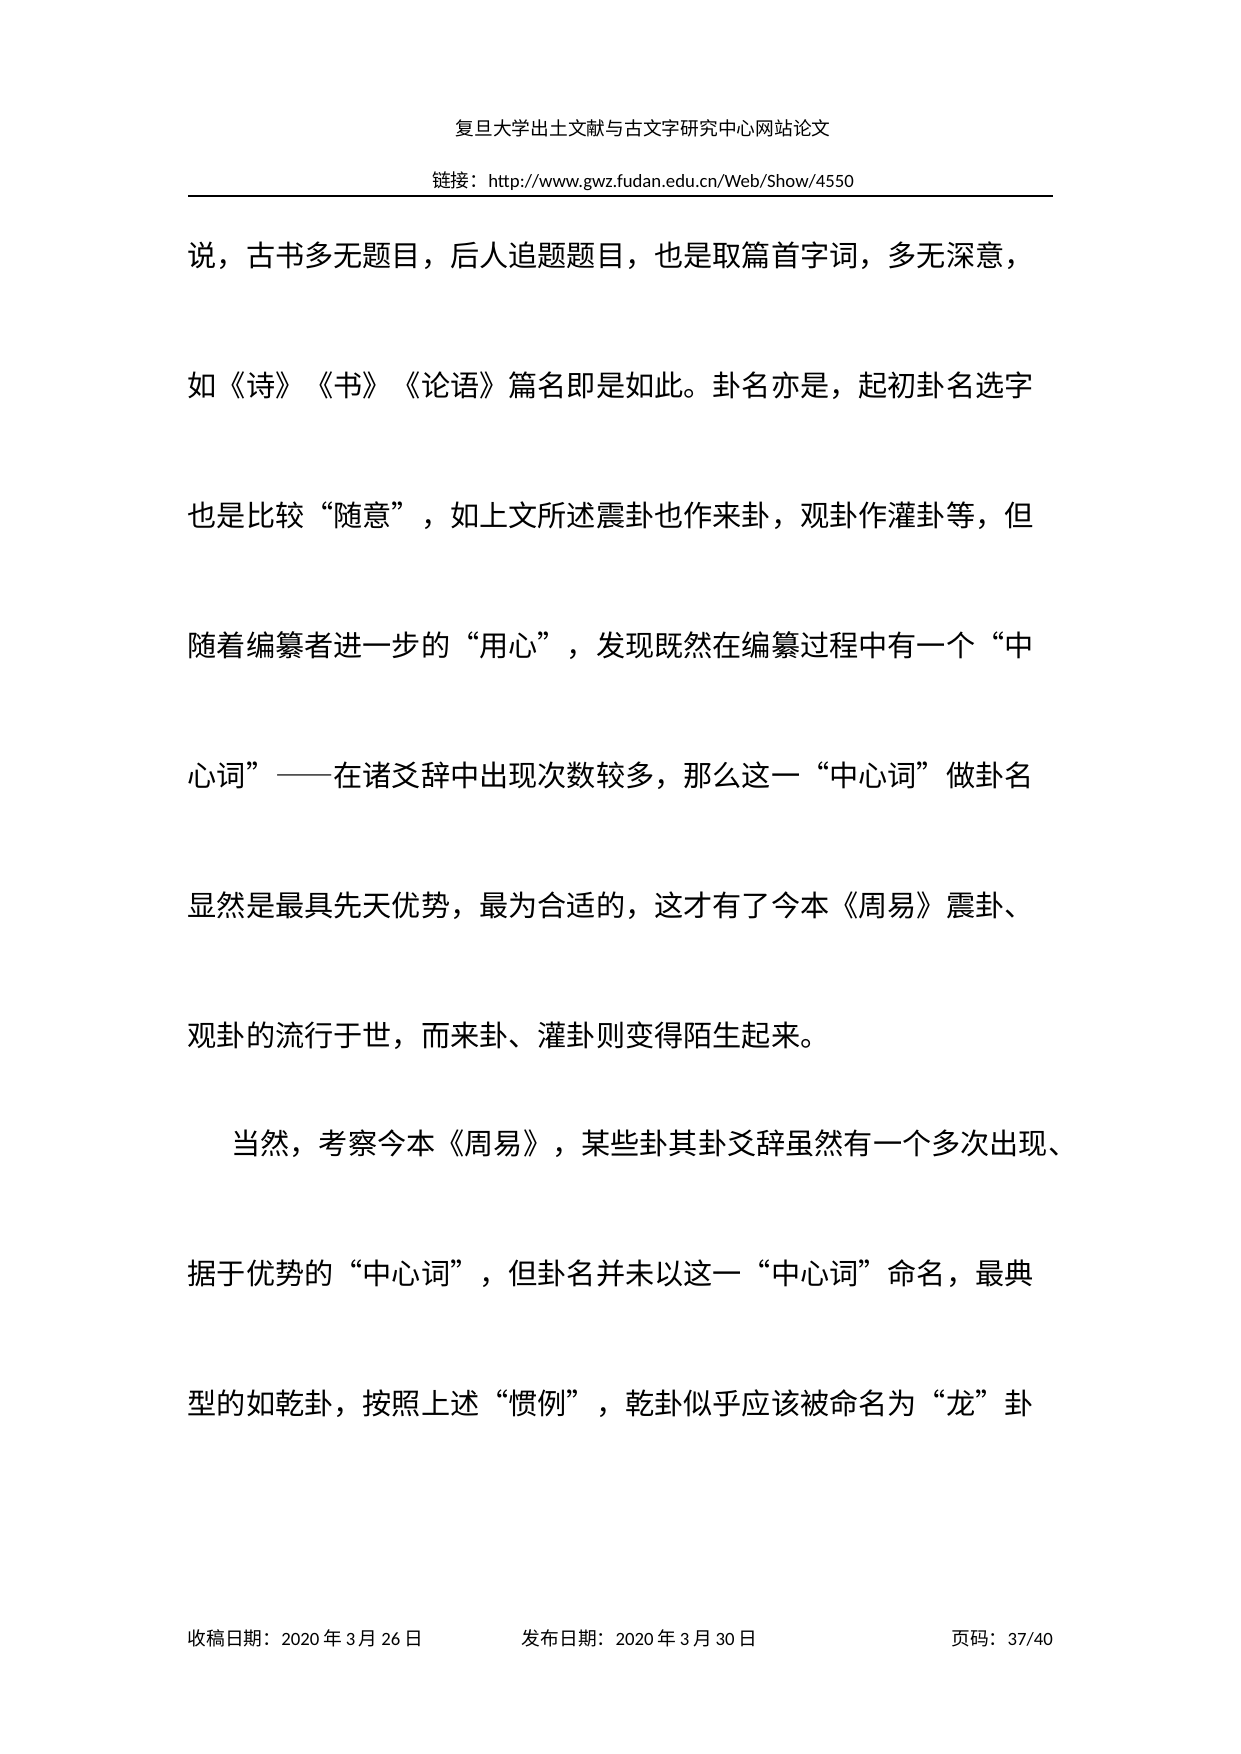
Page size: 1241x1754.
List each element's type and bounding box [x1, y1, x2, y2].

text [187, 1109, 1053, 1434]
text [187, 222, 1053, 1067]
